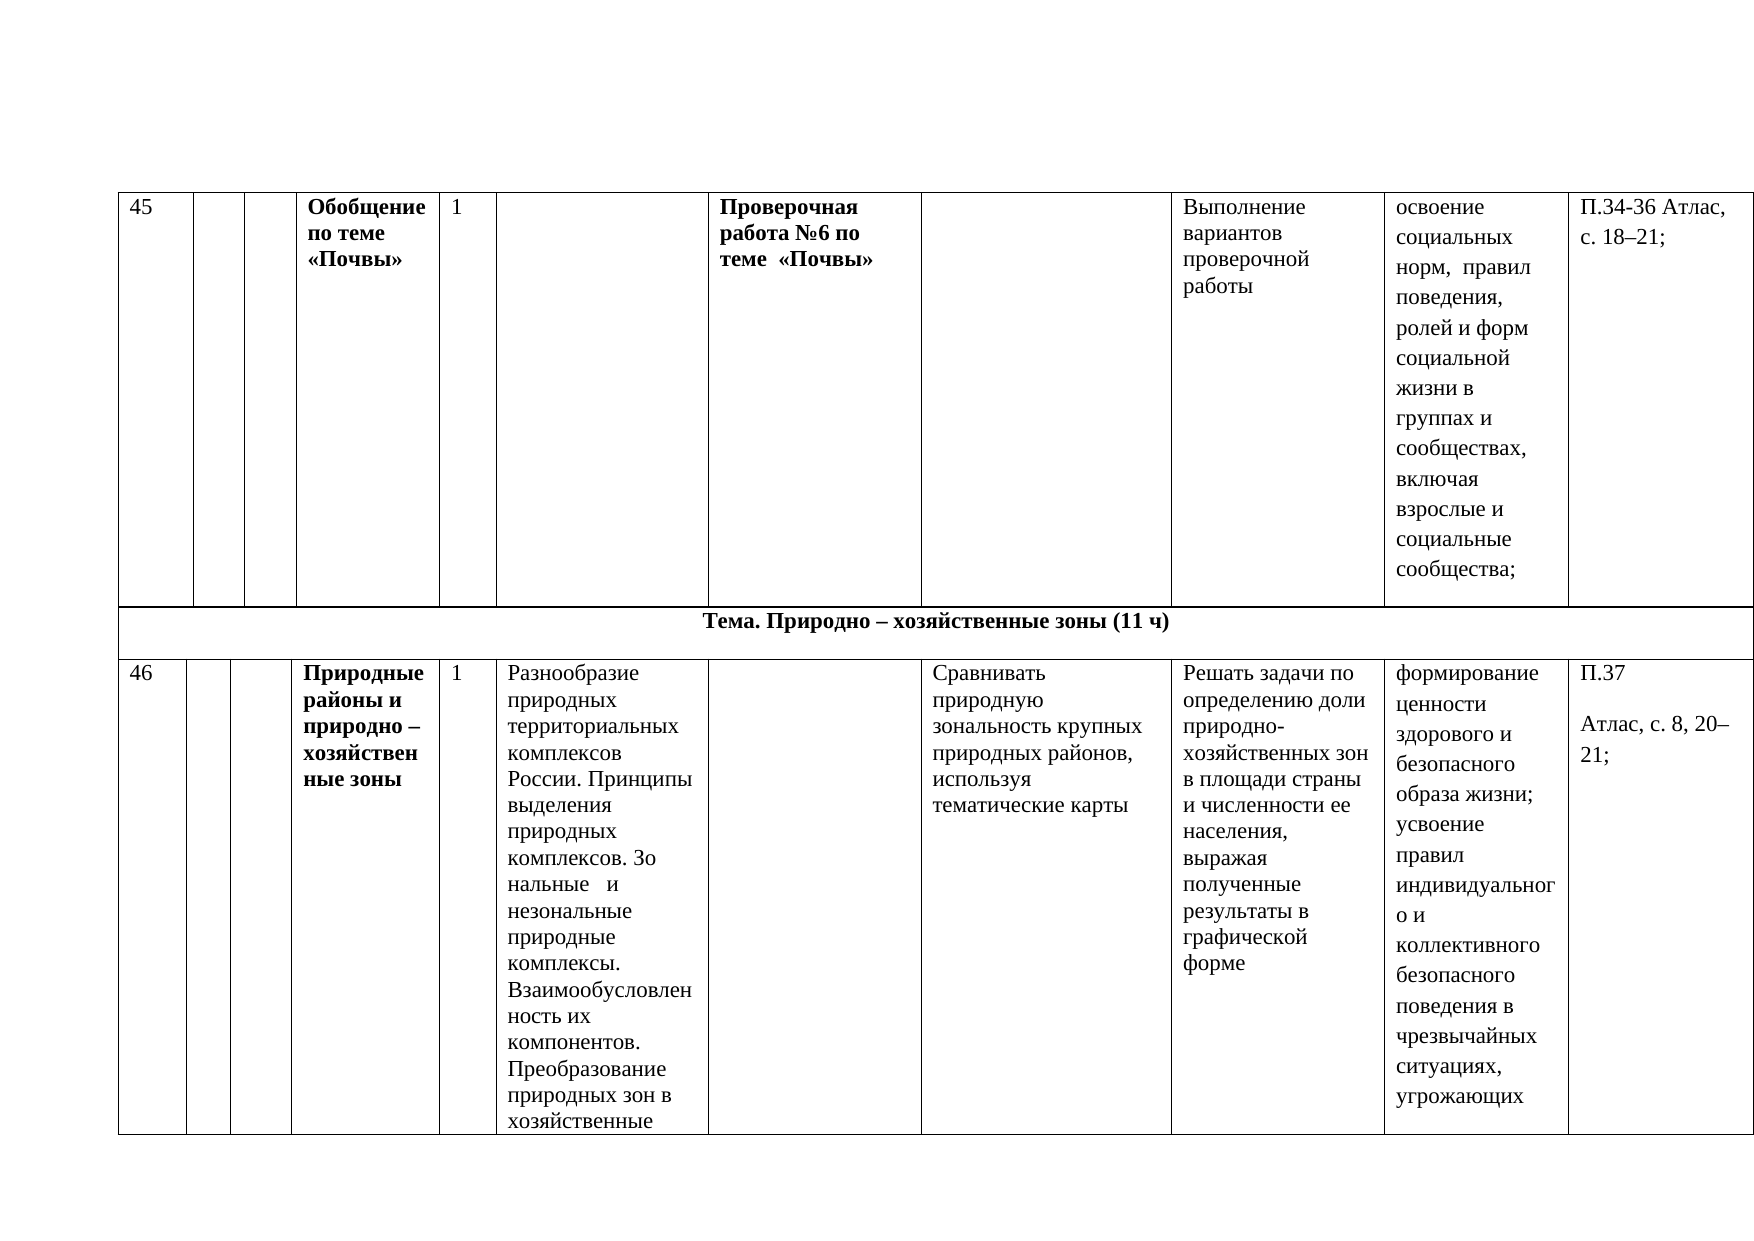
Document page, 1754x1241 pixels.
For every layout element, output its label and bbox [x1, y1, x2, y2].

table_header [107, 177, 1754, 1135]
